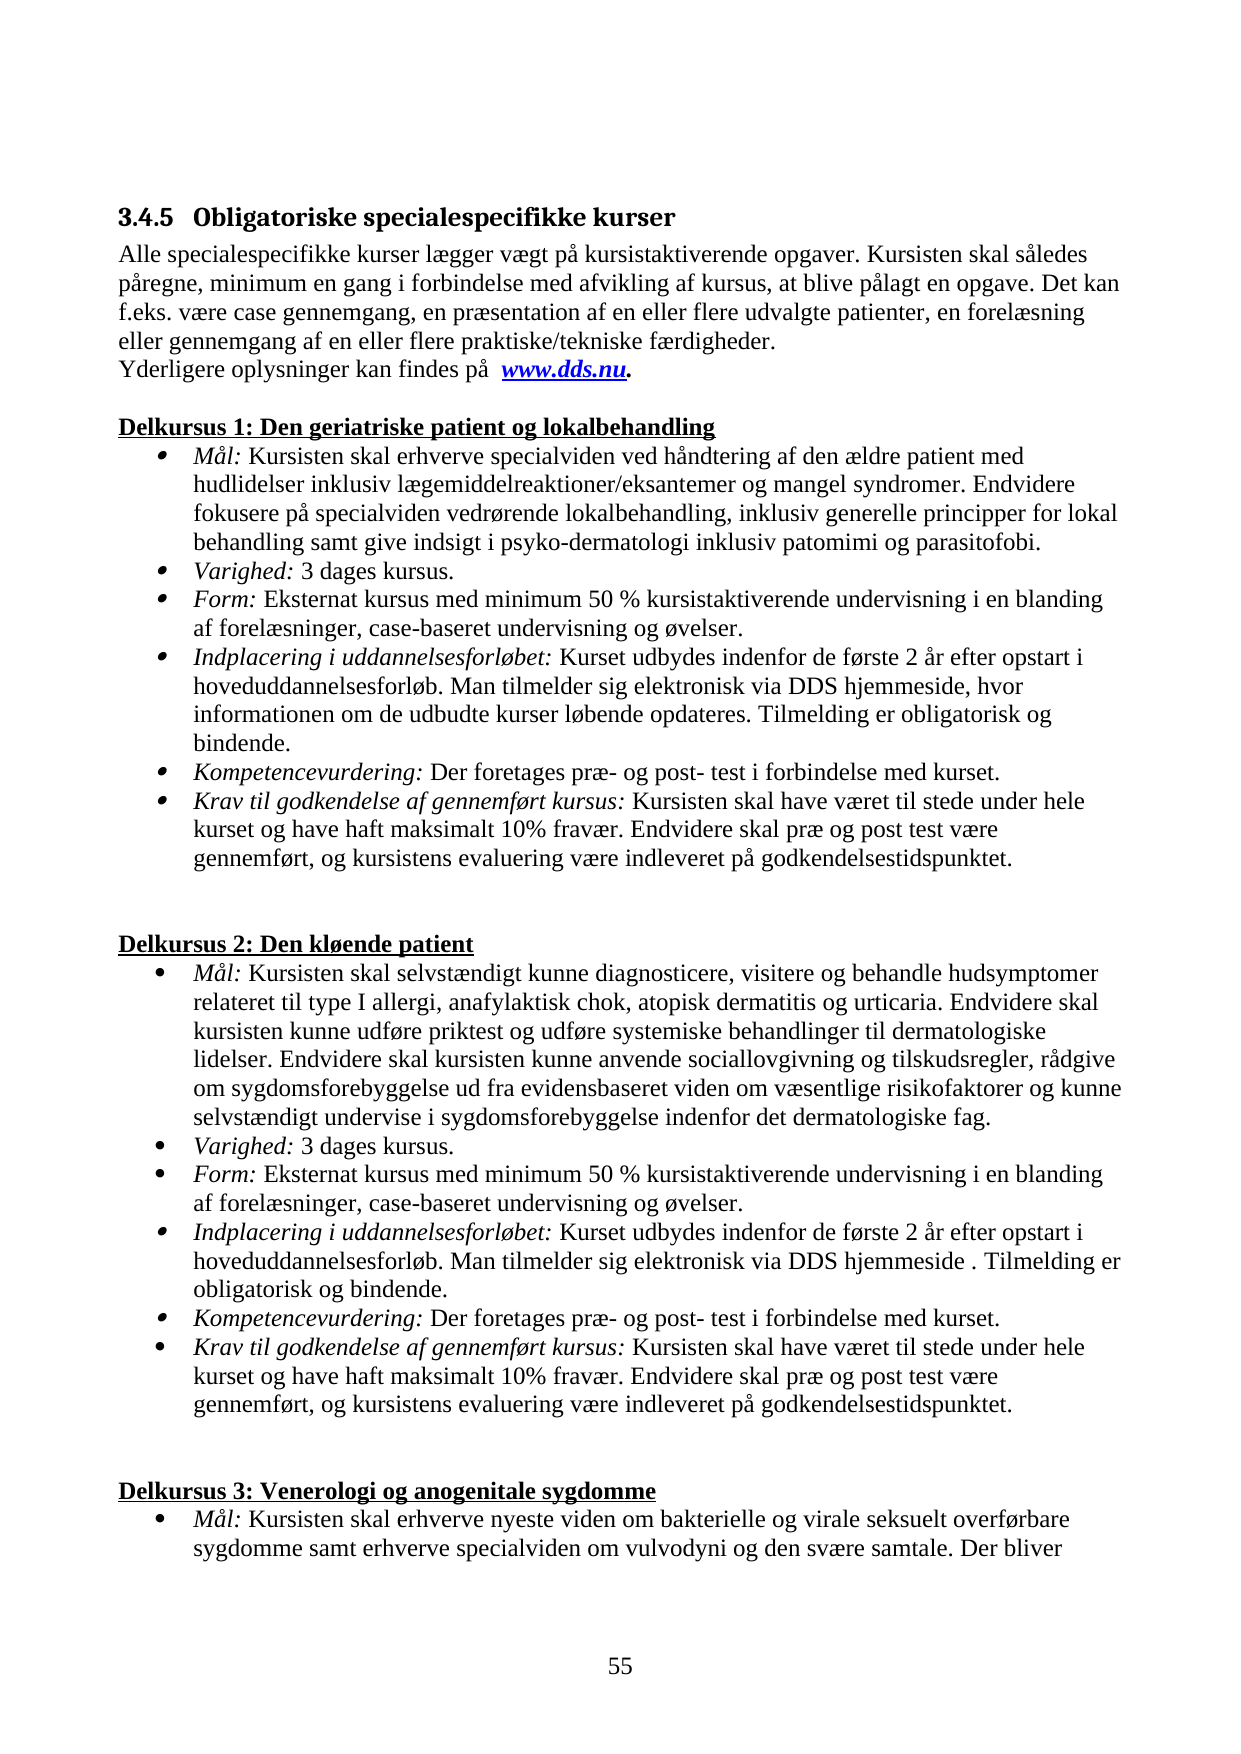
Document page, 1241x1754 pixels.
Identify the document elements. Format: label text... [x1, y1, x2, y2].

text Yderligere oplysninger kan findes på www.dds.nu. [118, 354, 1122, 383]
list Kompetencevurdering: Der foretages præ- og post- test i forbindelse med kurset. [156, 1303, 1122, 1332]
list Form: Eksternat kursus med minimum 50 % kursistaktiverende undervisning i en blanding af forelæsninger, case-baseret undervisning og øvelser. [156, 584, 1122, 642]
list Mål: Kursisten skal erhverve specialviden ved håndtering af den ældre patient med hudlidelser inklusiv lægemiddelreaktioner/eksantemer og mangel syndromer. Endvidere fokusere på specialviden vedrørende lokalbehandling, inklusiv generelle principper for lokal behandling samt give indsigt i psyko-dermatologi inklusiv patomimi og parasitofobi. [156, 441, 1122, 556]
list Varighed: 3 dages kursus. [156, 556, 1122, 584]
list Mål: Kursisten skal selvstændigt kunne diagnosticere, visitere og behandle hudsymptomer relateret til type I allergi, anafylaktisk chok, atopisk dermatitis og urticaria. Endvidere skal kursisten kunne udføre priktest og udføre systemiske behandlinger til dermatologiske lidelser. Endvidere skal kursisten kunne anvende sociallovgivning og tilskudsregler, rådgive om sygdomsforebyggelse ud fra evidensbaseret viden om væsentlige risikofaktorer og kunne selvstændigt undervise i sygdomsforebyggelse indenfor det dermatologiske fag. [156, 958, 1122, 1131]
list Kompetencevurdering: Der foretages præ- og post- test i forbindelse med kurset. [156, 757, 1122, 786]
text Delkursus 2: Den kløende patient [118, 929, 1122, 958]
list Form: Eksternat kursus med minimum 50 % kursistaktiverende undervisning i en blanding af forelæsninger, case-baseret undervisning og øvelser. [156, 1159, 1122, 1217]
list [156, 1504, 1122, 1562]
text Delkursus 3: Venerologi og anogenitale sygdomme [118, 1476, 1122, 1504]
subtitle Obligatoriske specialespecifikke kurser [118, 202, 1122, 233]
list Indplacering i uddannelsesforløbet: Kurset udbydes indenfor de første 2 år efter opstart i hoveduddannelsesforløb. Man tilmelder sig elektronisk via DDS hjemmeside, hvor informationen om de udbudte kurser løbende opdateres. Tilmelding er obligatorisk og bindende. [156, 642, 1122, 757]
text Delkursus 1: Den geriatriske patient og lokalbehandling [118, 412, 1122, 441]
text Alle specialespecifikke kurser lægger vægt på kursistaktiverende opgaver. Kursisten skal således påregne, minimum en gang i forbindelse med afvikling af kursus, at blive pålagt en opgave. Det kan f.eks. være case gennemgang, en præsentation af en eller flere udvalgte patienter, en forelæsning eller gennemgang af en eller flere praktiske/tekniske færdigheder. [118, 239, 1122, 354]
list Varighed: 3 dages kursus. [156, 1131, 1122, 1159]
